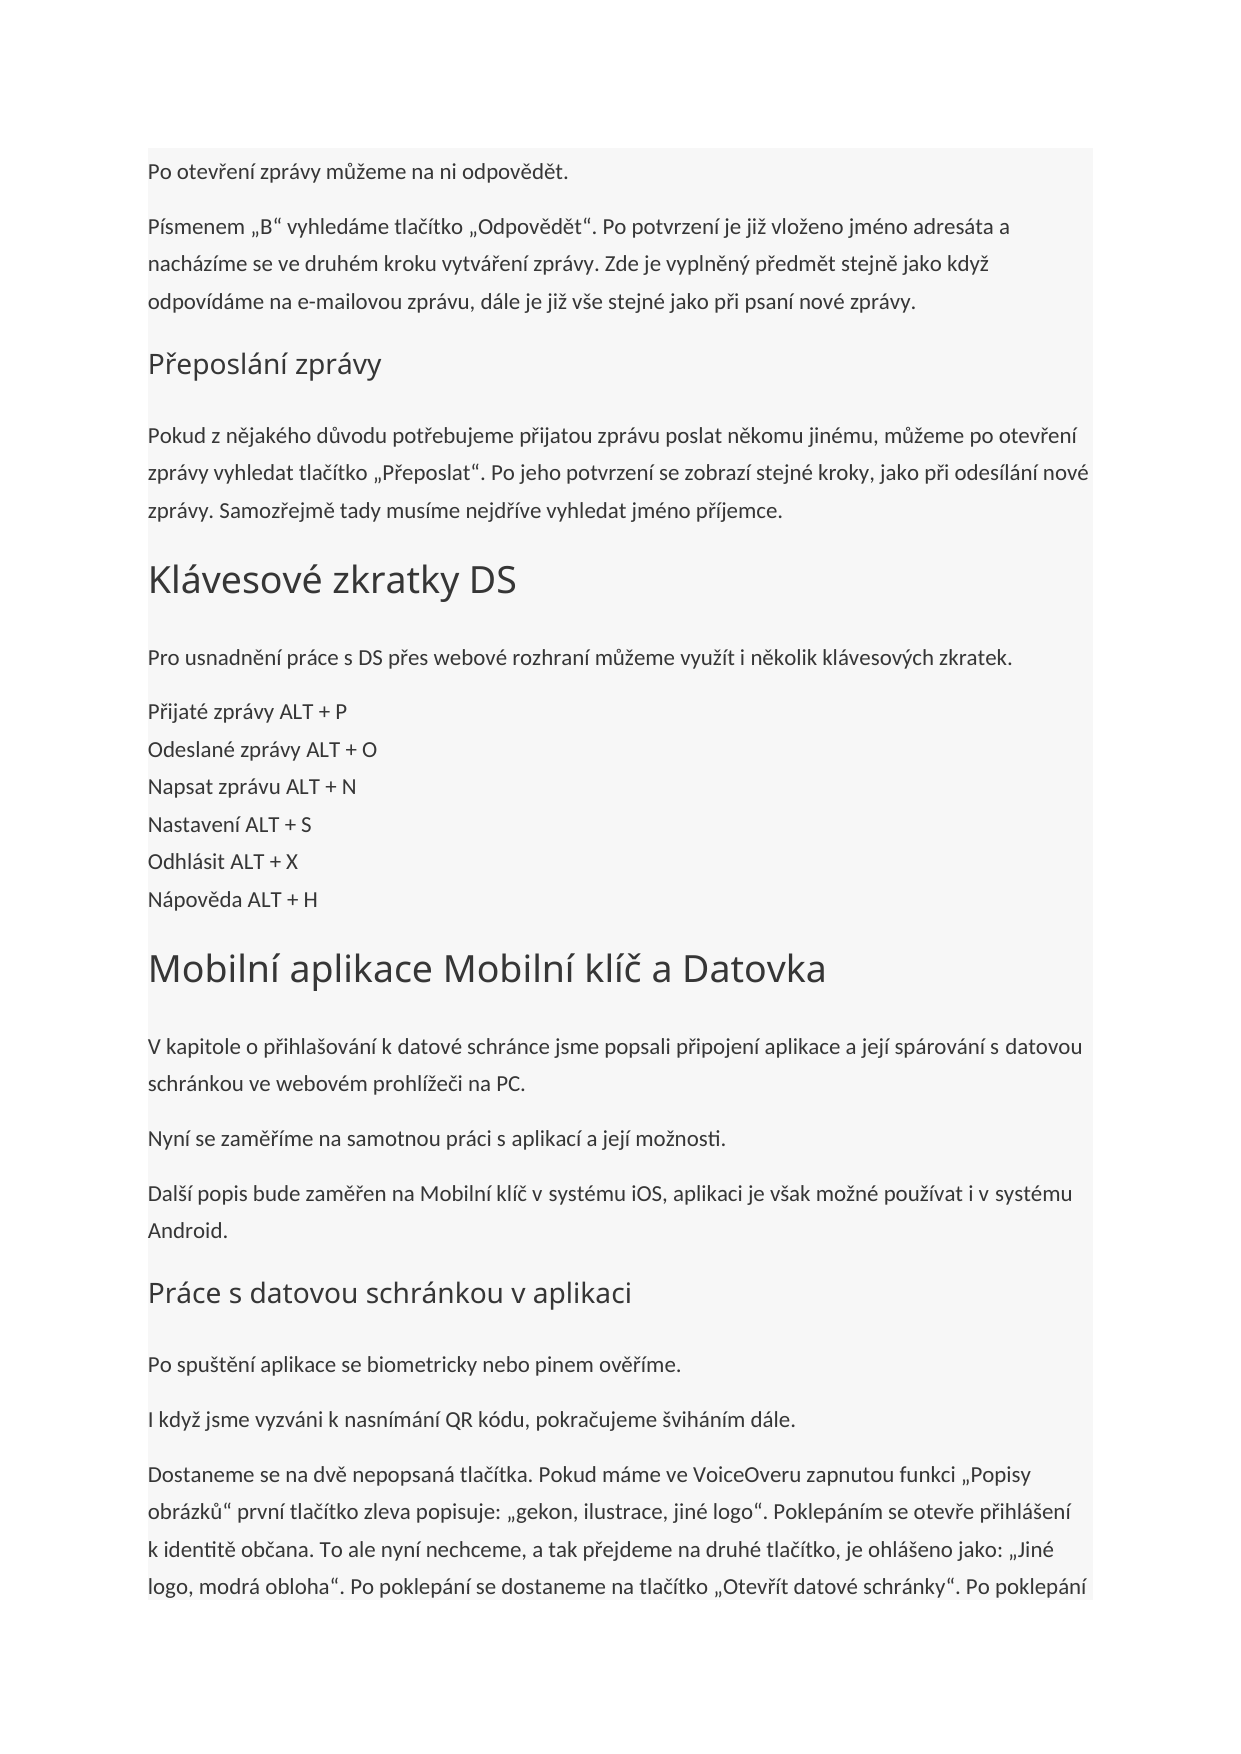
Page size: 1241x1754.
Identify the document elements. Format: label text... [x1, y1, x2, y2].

text Po otevření zprávy můžeme na ni odpovědět. [148, 148, 1093, 185]
text I když jsme vyzváni k nasnímání QR kódu, pokračujeme šviháním dále. [148, 1396, 1093, 1433]
text Pokud z nějakého důvodu potřebujeme přijatou zprávu poslat někomu jinému, můžeme po otevření zprávy vyhledat tlačítko „Přeposlat“. Po jeho potvrzení se zobrazí stejné kroky, jako při odesílání nové zprávy. Samozřejmě tady musíme nejdříve vyhledat jméno příjemce. [148, 411, 1093, 524]
text Práce s datovou schránkou v aplikaci [148, 1273, 1093, 1312]
text Přeposlání zprávy [148, 344, 1093, 382]
text Klávesové zkratky DS [148, 553, 1093, 604]
text Další popis bude zaměřen na Mobilní klíč v systému iOS, aplikaci je však možné používat i v systému Android. [148, 1169, 1093, 1244]
text Pro usnadnění práce s DS přes webové rozhraní můžeme využít i několik klávesových zkratek. [148, 633, 1093, 671]
text Po spuštění aplikace se biometricky nebo pinem ověříme. [148, 1341, 1093, 1378]
text Nyní se zaměříme na samotnou práci s aplikací a její možnosti. [148, 1114, 1093, 1152]
text V kapitole o přihlašování k datové schránce jsme popsali připojení aplikace a její spárování s datovou schránkou ve webovém prohlížeči na PC. [148, 1022, 1093, 1097]
text Písmenem „B“ vyhledáme tlačítko „Odpovědět“. Po potvrzení je již vloženo jméno adresáta a nacházíme se ve druhém kroku vytváření zprávy. Zde je vyplněný předmět stejně jako když odpovídáme na e-mailovou zprávu, dále je již vše stejné jako při psaní nové zprávy. [148, 202, 1093, 315]
text Mobilní aplikace Mobilní klíč a Datovka [148, 942, 1093, 993]
text Přijaté zprávy ALT + P Odeslané zprávy ALT + O Napsat zprávu ALT + N Nastavení ALT + S Odhlásit ALT + X Nápověda ALT + H [148, 688, 1093, 913]
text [148, 1450, 1093, 1600]
